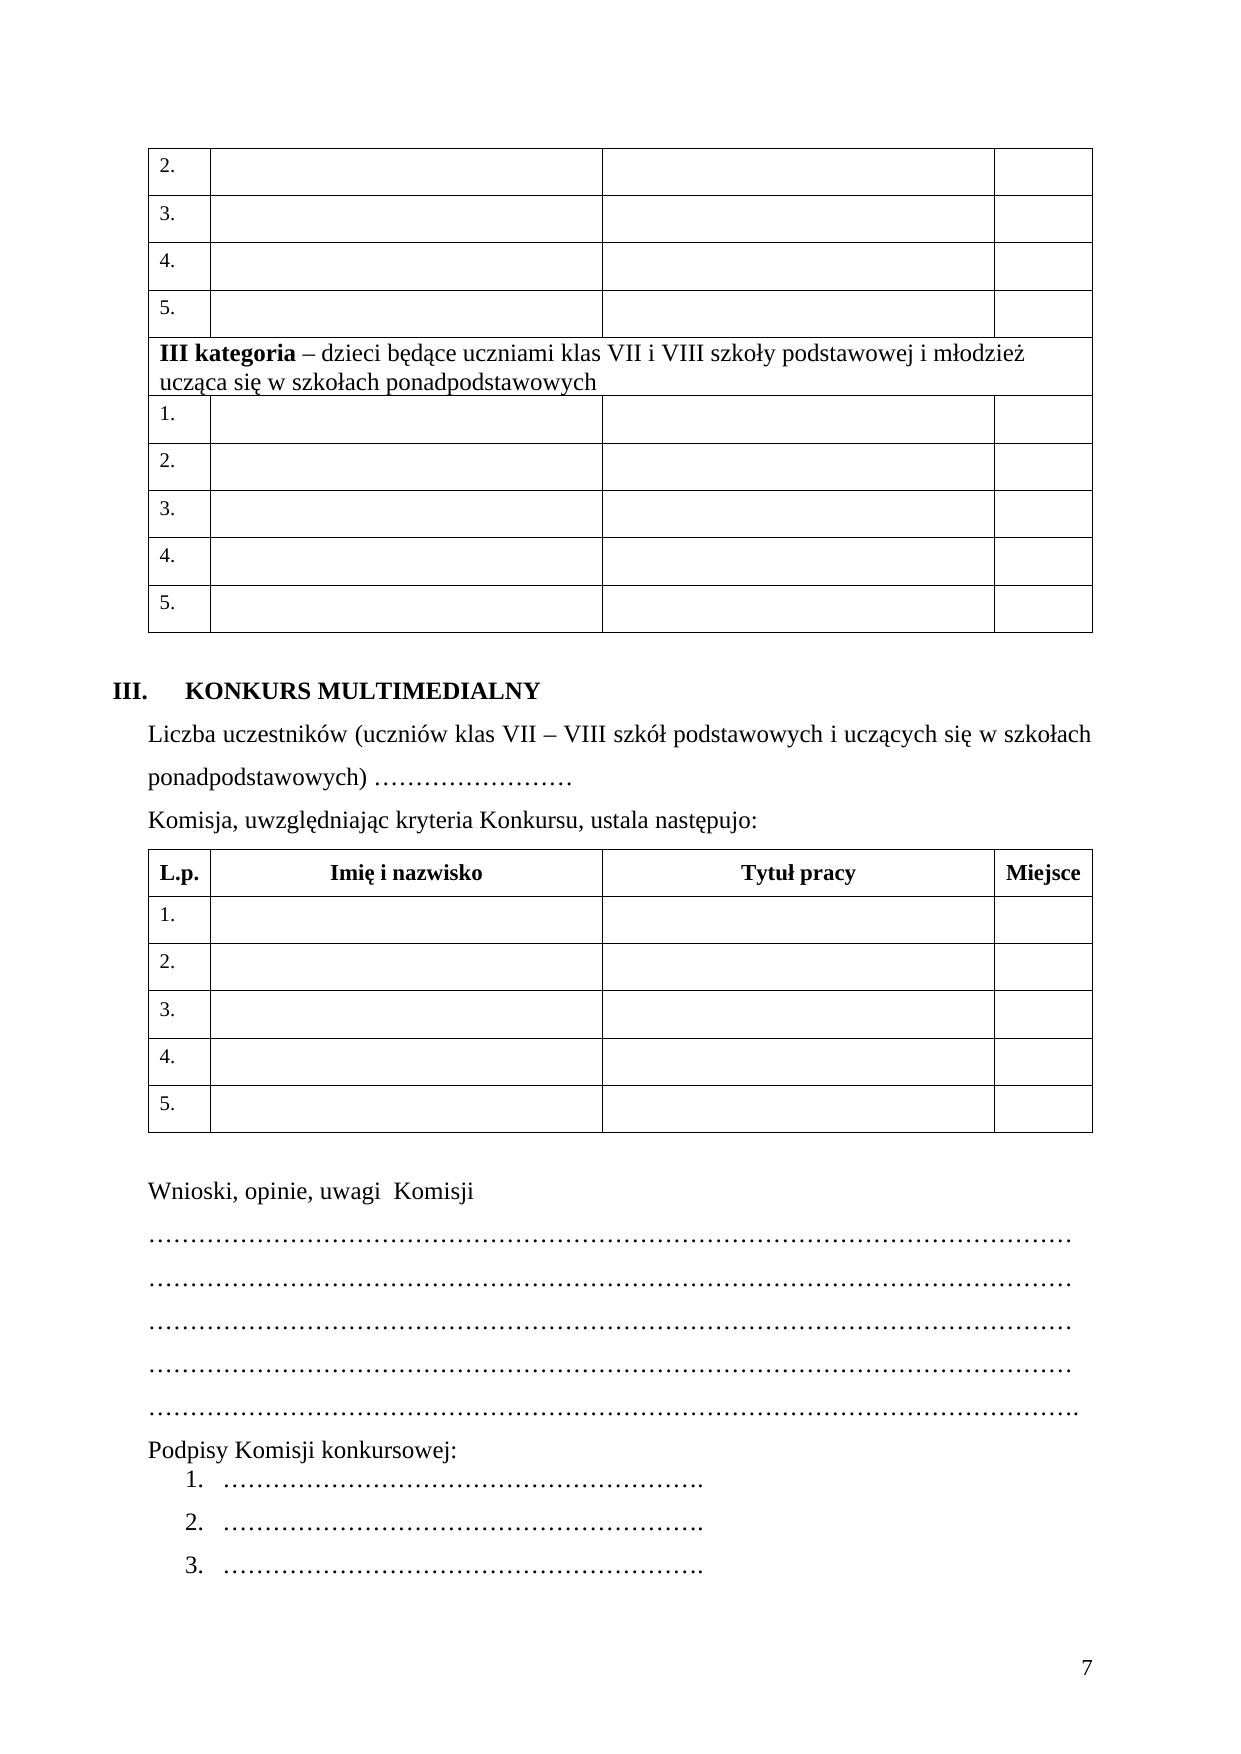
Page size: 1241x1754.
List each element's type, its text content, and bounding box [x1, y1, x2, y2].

table_cell [149, 1086, 210, 1132]
table_cell [211, 897, 602, 943]
text Podpisy Komisji konkursowej: [148, 1435, 1093, 1464]
table_cell 5. [149, 291, 210, 337]
table_cell 4. [149, 243, 210, 289]
table_cell [603, 149, 994, 195]
table_cell [211, 291, 602, 337]
table_cell III kategoria – dzieci będące uczniami klas VII i VIII szkoły podstawowej i młodzież ucząca się w szkołach ponadpodstawowych [149, 338, 1092, 395]
table_cell 3. [149, 196, 210, 242]
table_cell [211, 444, 602, 490]
table_cell [211, 538, 602, 584]
table_cell [995, 1039, 1092, 1085]
table_cell [211, 991, 602, 1038]
table_cell [603, 991, 994, 1038]
table_cell [995, 243, 1092, 289]
table_header Miejsce [995, 850, 1092, 896]
table_cell [211, 243, 602, 289]
table_cell [995, 586, 1092, 632]
table_cell 1. [149, 396, 210, 443]
text Liczba uczestników (uczniów klas VII – VIII szkół podstawowych i uczących się w szkołach ponadpodstawowych) …………………… [148, 719, 1093, 791]
table_cell [211, 586, 602, 632]
table_cell [603, 396, 994, 443]
table_cell [995, 538, 1092, 584]
table_cell 2. [149, 149, 210, 195]
table_cell 4. [149, 538, 210, 584]
table_header Imię i nazwisko [211, 850, 602, 896]
table_cell [603, 196, 994, 242]
table_cell [995, 944, 1092, 990]
table_cell [603, 291, 994, 337]
table_cell [995, 897, 1092, 943]
table_cell [603, 444, 994, 490]
table_cell [211, 149, 602, 195]
table_cell [603, 243, 994, 289]
table_cell [211, 491, 602, 537]
table_cell [995, 149, 1092, 195]
list KONKURS MULTIMEDIALNY [148, 676, 1093, 705]
table_cell [149, 944, 210, 990]
table_cell [603, 1086, 994, 1132]
table_cell [995, 1086, 1092, 1132]
table_cell [211, 1086, 602, 1132]
table_cell [149, 897, 210, 943]
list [185, 1550, 1093, 1579]
text Wnioski, opinie, uwagi Komisji ……………………………………………………………………………………………………………………………………………………………………………………………………………………………………………………………………………………………………………………………………………………………………………………………………………………………………………………………………………………………………………. [148, 1176, 1093, 1421]
table_cell [149, 1039, 210, 1085]
table_cell [603, 1039, 994, 1085]
table_cell [995, 291, 1092, 337]
table_cell [603, 897, 994, 943]
table_cell [603, 538, 994, 584]
table_cell 5. [149, 586, 210, 632]
table_cell [995, 991, 1092, 1038]
table_cell [603, 491, 994, 537]
list …………………………………………………. [185, 1464, 1093, 1493]
table_cell [211, 196, 602, 242]
table_cell [149, 991, 210, 1038]
table_cell 3. [149, 491, 210, 537]
table_cell [603, 586, 994, 632]
list …………………………………………………. [185, 1507, 1093, 1536]
table_cell [995, 491, 1092, 537]
table_cell [211, 944, 602, 990]
table_header Tytuł pracy [603, 850, 994, 896]
table_cell [603, 944, 994, 990]
table_cell [211, 396, 602, 443]
table_cell [995, 196, 1092, 242]
text Komisja, uwzględniając kryteria Konkursu, ustala następujo: [148, 805, 1093, 834]
table_cell [995, 396, 1092, 443]
table_cell [211, 1039, 602, 1085]
table_header L.p. [149, 850, 210, 896]
table_cell [995, 444, 1092, 490]
table_cell 2. [149, 444, 210, 490]
